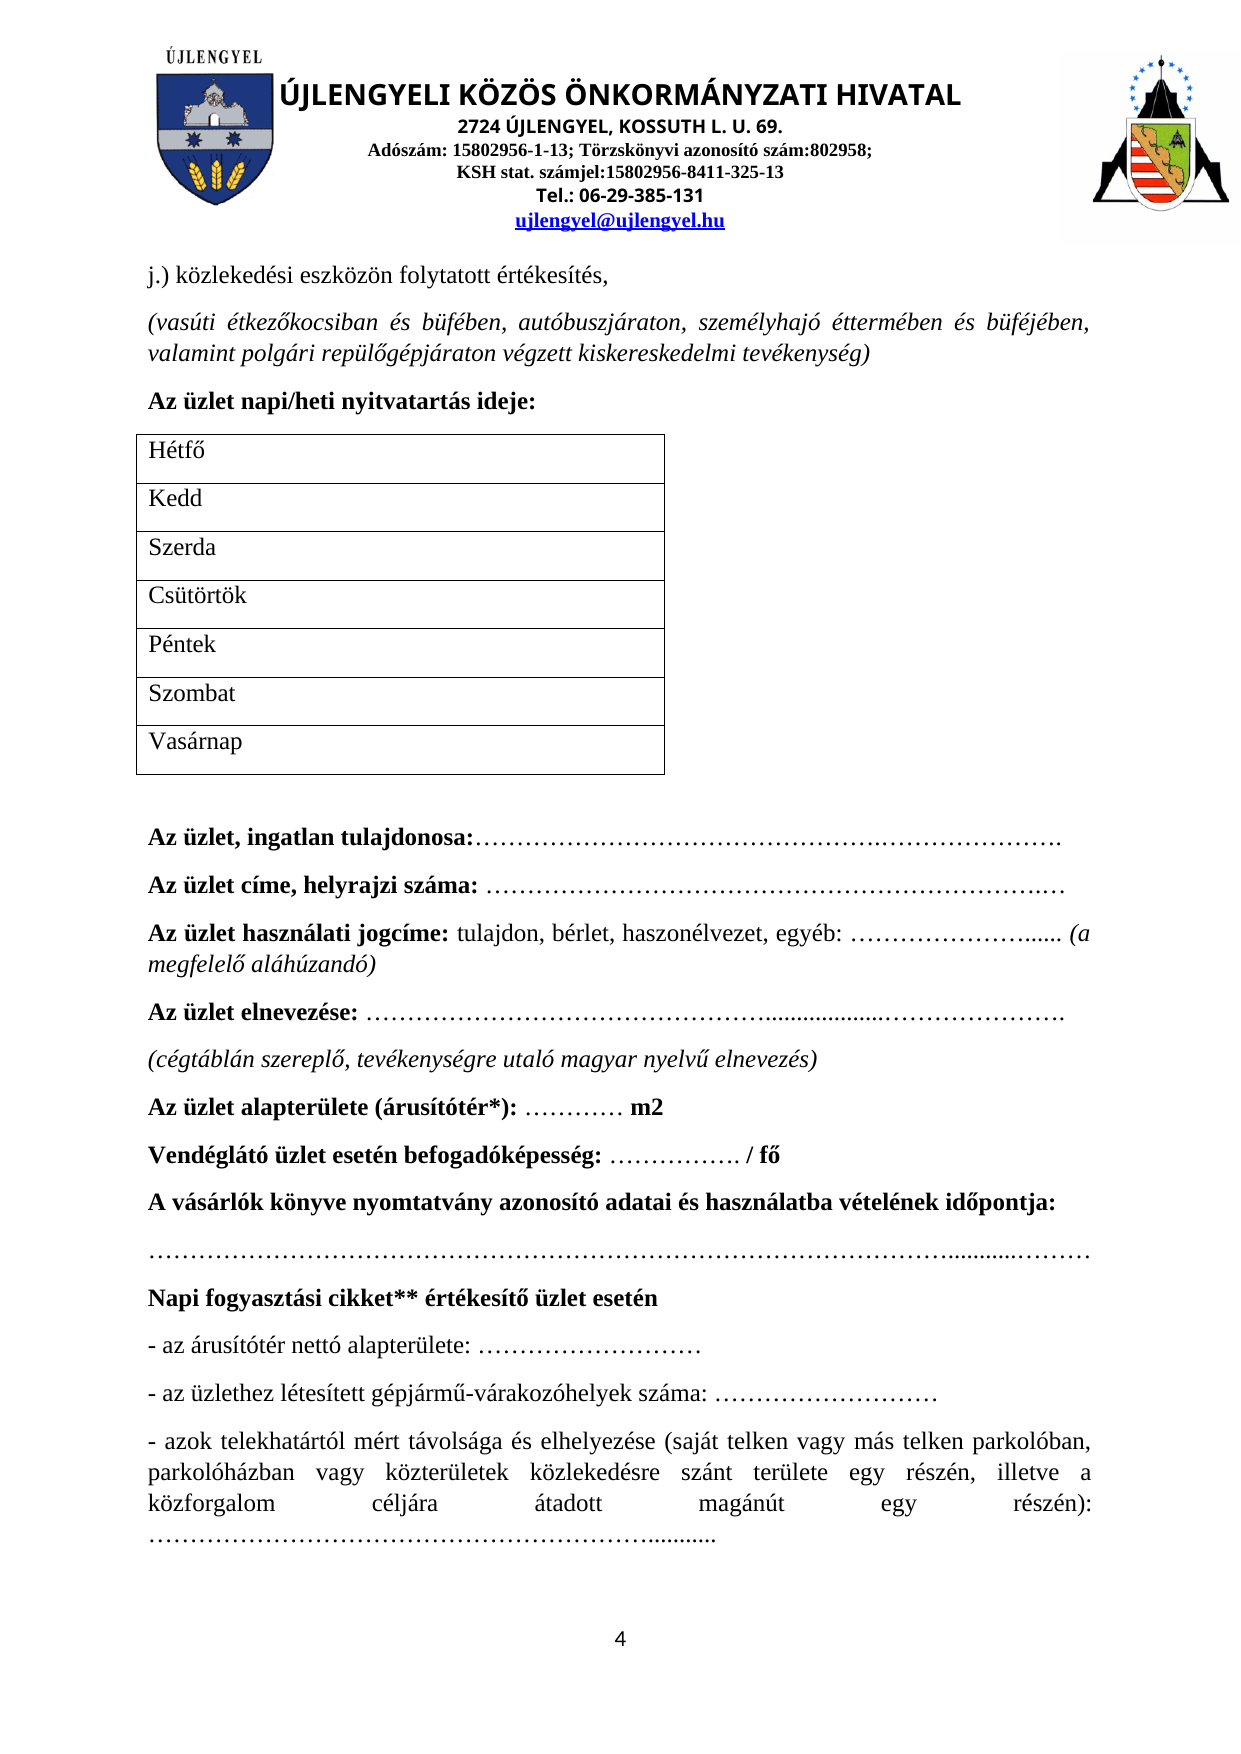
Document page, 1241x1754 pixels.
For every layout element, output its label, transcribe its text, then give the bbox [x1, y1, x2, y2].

text (cégtáblán szereplő, tevékenységre utaló magyar nyelvű elnevezés) [148, 1044, 1093, 1073]
text Az üzlet alapterülete (árusítótér*): ………… m2 [148, 1092, 1093, 1121]
text Vendéglátó üzlet esetén befogadóképesség: ……………. / fő [148, 1140, 1093, 1168]
text Az üzlet használati jogcíme: tulajdon, bérlet, haszonélvezet, egyéb: …………………...... (a megfelelő aláhúzandó) [148, 918, 1093, 978]
table_header Hétfő [137, 435, 664, 482]
text - az üzlethez létesített gépjármű-várakozóhelyek száma: ……………………… [148, 1378, 1093, 1407]
table_cell Szombat [137, 678, 664, 725]
text ……………………………………………………………………………………...........……… [148, 1235, 1093, 1264]
text A vásárlók könyve nyomtatvány azonosító adatai és használatba vételének időpontja: [148, 1187, 1093, 1216]
text Az üzlet, ingatlan tulajdonosa:………………………………………….…………………. [148, 822, 1093, 851]
table_cell Péntek [137, 629, 664, 677]
text (vasúti étkezőkocsiban és büfében, autóbuszjáraton, személyhajó éttermében és büféjében, valamint polgári repülőgépjáraton végzett kiskereskedelmi tevékenység) [148, 307, 1093, 367]
text Az üzlet napi/heti nyitvatartás ideje: [148, 386, 1093, 415]
table_cell Csütörtök [137, 581, 664, 628]
text - az árusítótér nettó alapterülete: ……………………… [148, 1331, 1093, 1359]
text Az üzlet elnevezése: …………………………………………...................…………………. [148, 997, 1093, 1025]
table_cell Kedd [137, 484, 664, 531]
table_cell Szerda [137, 532, 664, 579]
picture [1058, 51, 1241, 245]
table_cell Vasárnap [137, 726, 664, 774]
text Az üzlet címe, helyrajzi száma: ………………………………………………………….… [148, 870, 1093, 899]
text j.) közlekedési eszközön folytatott értékesítés, [148, 260, 1093, 288]
picture [151, 39, 278, 211]
text Napi fogyasztási cikket** értékesítő üzlet esetén [148, 1283, 1093, 1312]
